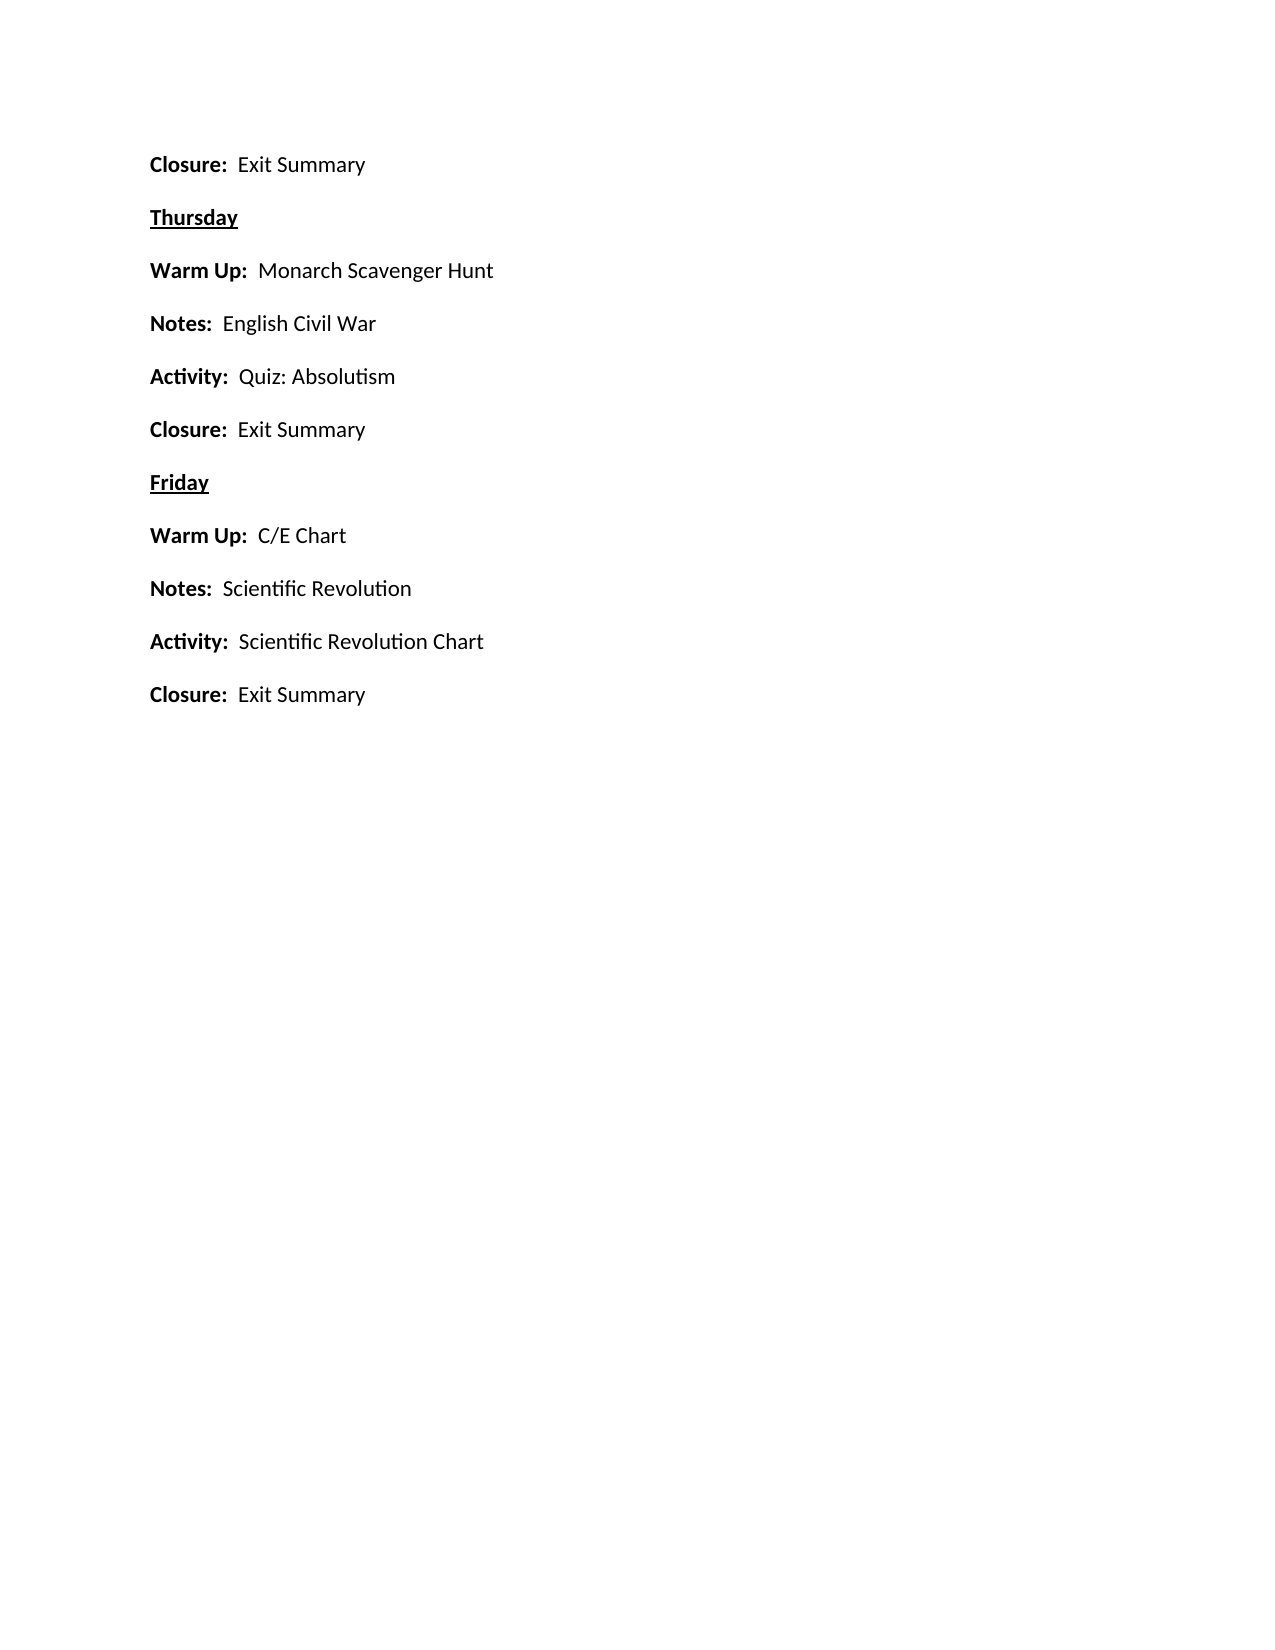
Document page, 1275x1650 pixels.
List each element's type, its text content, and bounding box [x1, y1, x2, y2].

text Activity: Scientific Revolution Chart [150, 627, 1125, 655]
text Warm Up: C/E Chart [150, 521, 1125, 549]
text Closure: Exit Summary [150, 680, 1125, 708]
text Warm Up: Monarch Scavenger Hunt [150, 256, 1125, 284]
text Activity: Quiz: Absolutism [150, 362, 1125, 390]
text Notes: English Civil War [150, 309, 1125, 337]
text Notes: Scientific Revolution [150, 574, 1125, 602]
text Closure: Exit Summary [150, 150, 1125, 178]
text Thursday [150, 203, 1125, 231]
text Friday [150, 468, 1125, 496]
text Closure: Exit Summary [150, 415, 1125, 443]
